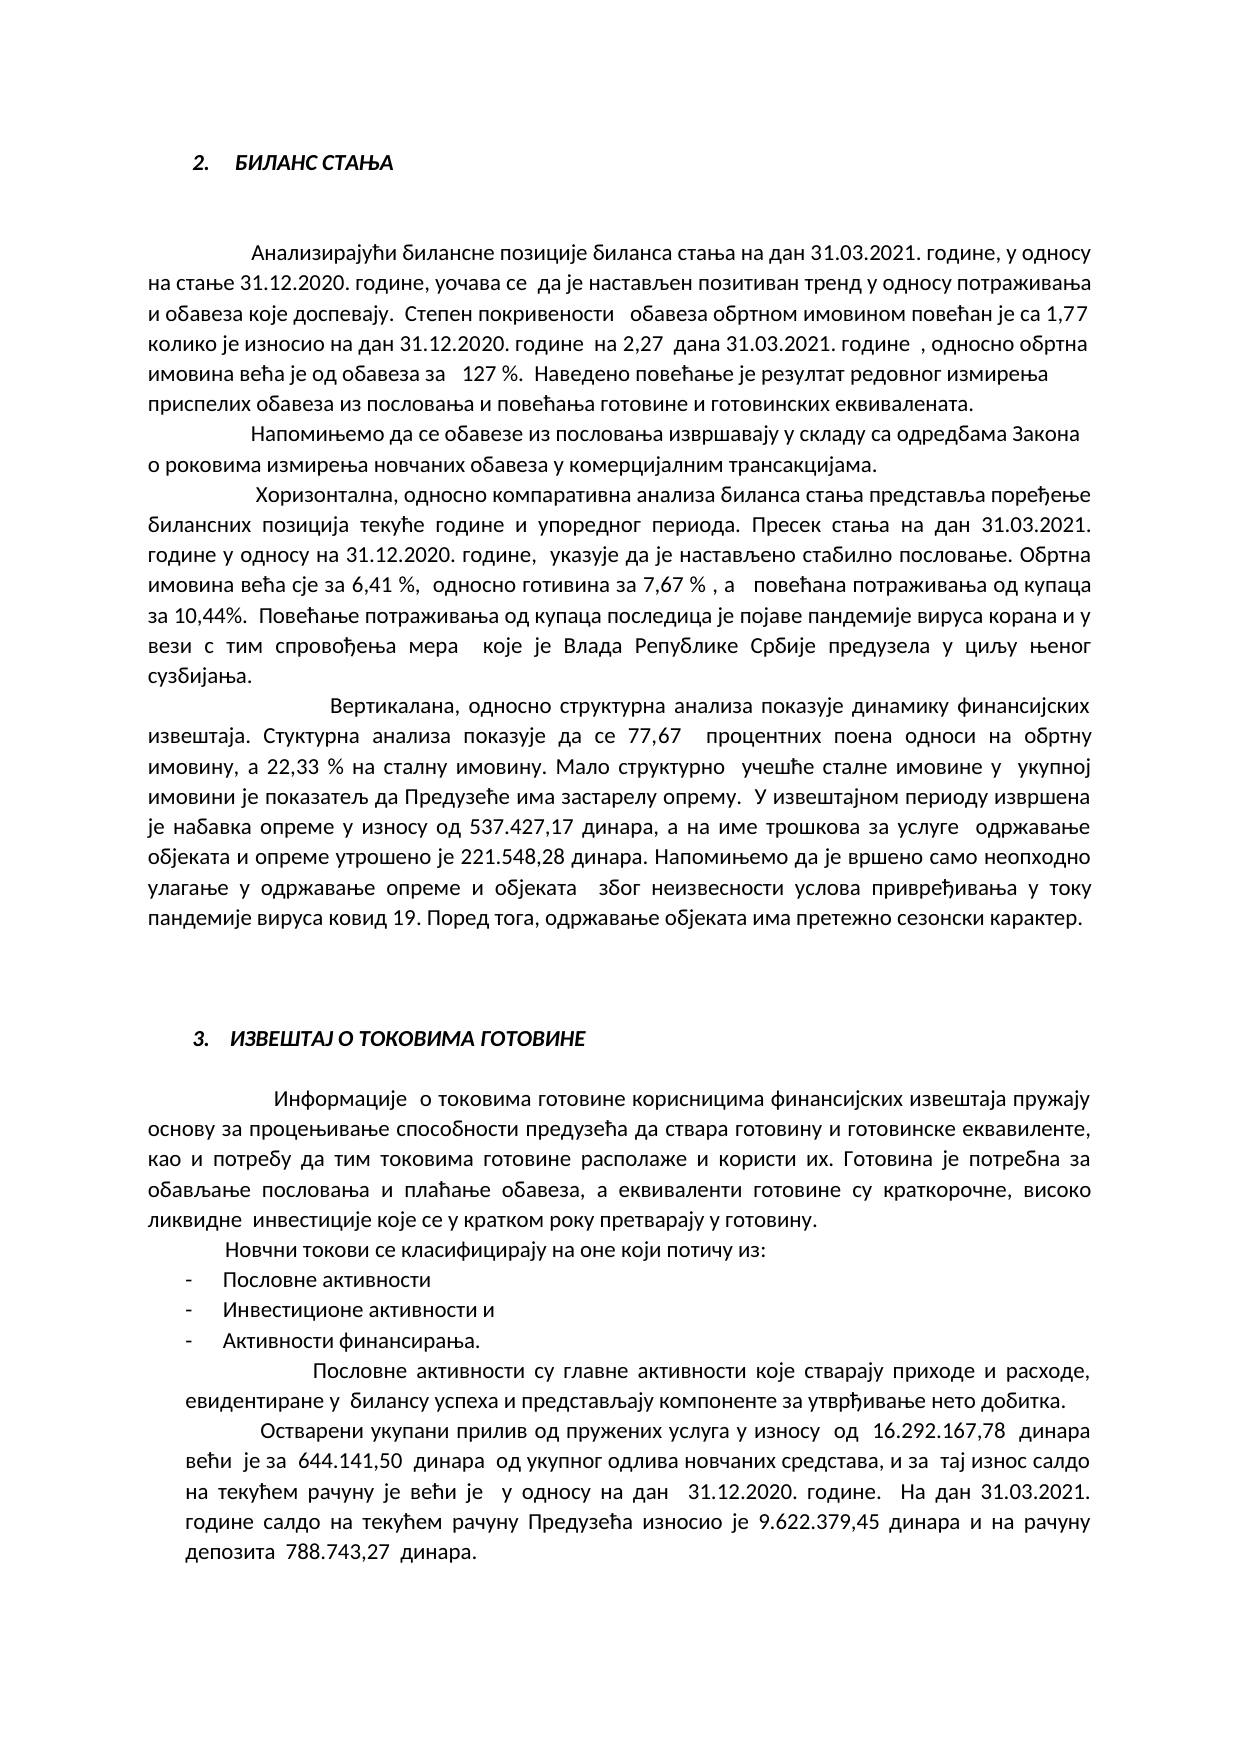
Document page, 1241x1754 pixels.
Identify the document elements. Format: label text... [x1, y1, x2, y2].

text Вертикалана, односно структурна анализа показује динамику финансијских извештаја. Стуктурна анализа показује да се 77,67 процентних поена односи на обртну имовину, а 22,33 % на сталну имовину. Мало структурно учешће сталне имовине у укупној имовини је показатељ да Предузеће има застарелу опрему. У извештајном периоду извршена је набавка опреме у износу од 537.427,17 динара, а на име трошкова за услуге одржавање објеката и опреме утрошено је 221.548,28 динара. Напомињемо да је вршено само неопходно улагање у одржавање опреме и објеката због неизвесности услова привређивања у току пандемије вируса ковид 19. Поред тога, одржавање објеката има претежно сезонски карактер. [148, 691, 1093, 931]
list Новчни токови се класифицирају на оне који потичу из: [148, 1235, 1093, 1263]
list Инвестиционе активности и [185, 1296, 1093, 1323]
list Активности финансирања. [185, 1326, 1093, 1354]
list ИЗВЕШТАЈ О ТОКОВИМА ГОТОВИНЕ [192, 1024, 1093, 1052]
text Остварени укупани прилив од пружених услуга у износу од 16.292.167,78 динара већи је за 644.141,50 динара од укупног одлива новчаних средстава, и за тај износ салдо на текућем рачуну је већи је у односу на дан 31.12.2020. године. На дан 31.03.2021. године салдо на текућем рачуну Предузећа износио је 9.622.379,45 динара и на рачуну депозита 788.743,27 динара. [185, 1416, 1093, 1565]
list БИЛАНС СТАЊА [192, 148, 1093, 176]
text Хоризонтална, односно компаративна анализа биланса стања представља поређење билансних позиција текуће године и упоредног периода. Пресек стања на дан 31.03.2021. године у односу на 31.12.2020. године, указује да је настављено стабилно пословање. Обртна имовина већа сје за 6,41 %, односно готивина за 7,67 % , a повећана потраживања од купаца за 10,44%. Повећање потраживања од купаца последица је појаве пандемије вируса корана и у вези с тим спровођења мера које је Влада Републике Србије предузела у циљу њеног сузбијања. [148, 480, 1093, 689]
text Анализирајући билансне позиције биланса стања на дан 31.03.2021. године, у односу на стање 31.12.2020. године, уочава се да је настављен позитиван тренд у односу потраживања и обавеза које доспевају. Степен покривености обавеза обртном имовином повећан је са 1,77 колико је износио на дан 31.12.2020. године на 2,27 дана 31.03.2021. године , односно обртна имовина већа је од обавеза за 127 %. Наведено повећање је резултат редовног измирења приспелих обавеза из пословања и повећања готовине и готовинских еквивалената. [148, 238, 1093, 417]
list Пословне активности [185, 1265, 1093, 1293]
text Напомињемо да се обавезе из пословања извршавају у складу са одредбама Закона о роковима измирења новчаних обавеза у комерцијалним трансакцијама. [148, 419, 1093, 478]
list Информације о токовима готовине корисницима финансијских извештаја пружају основу за процењивање способности предузећа да ствара готовину и готовинске еквавиленте, као и потребу да тим токовима готовине располаже и користи их. Готовина је потребна за обављање пословања и плаћање обавеза, а еквиваленти готовине су краткорочне, високо ликвидне инвестиције које се у кратком року претварају у готовину. [148, 1084, 1093, 1233]
text Пословне активности су главне активности које стварају приходе и расходе, евидентиране у билансу успеха и представљају компоненте за утврђивање нето добитка. [185, 1356, 1093, 1414]
